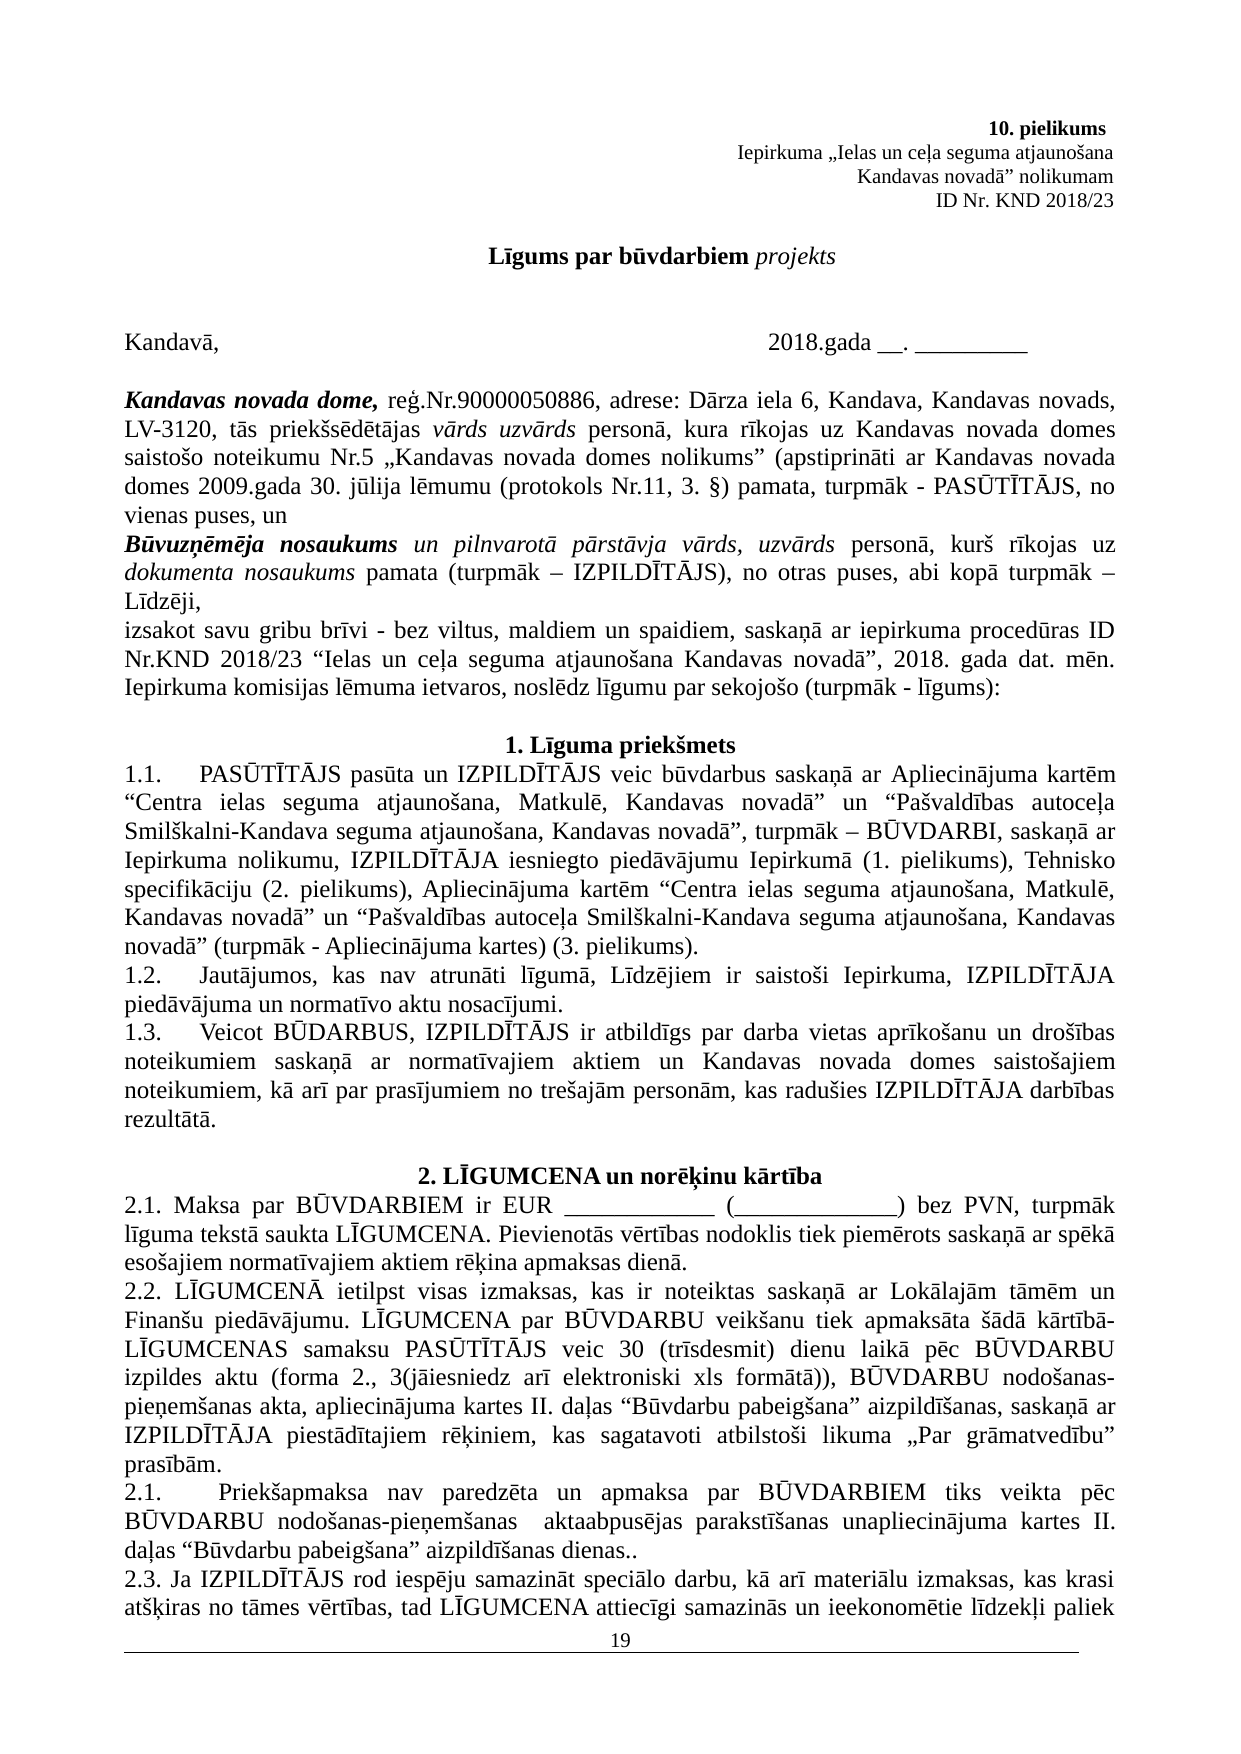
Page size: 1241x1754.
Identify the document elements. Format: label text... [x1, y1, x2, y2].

text Kandavā, 2018.gada __. _________ [124, 327, 1116, 356]
text Līgums par būvdarbiem projekts [213, 241, 1114, 270]
text Kandavas novada dome, reģ.Nr.90000050886, adrese: Dārza iela 6, Kandava, Kandavas novads, LV-3120, tās priekšsēdētājas vārds uzvārds personā, kura rīkojas uz Kandavas novada domes saistošo noteikumu Nr.5 „Kandavas novada domes nolikums” (apstiprināti ar Kandavas novada domes 2009.gada 30. jūlija lēmumu (protokols Nr.11, 3. §) pamata, turpmāk - PASŪTĪTĀJS, no vienas puses, un [124, 385, 1116, 529]
text Būvuzņēmēja nosaukums un pilnvarotā pārstāvja vārds, uzvārds personā, kurš rīkojas uz dokumenta nosaukums pamata (turpmāk – IZPILDĪTĀJS), no otras puses, abi kopā turpmāk – Līdzēji, [124, 529, 1116, 615]
text 1.2. Jautājumos, kas nav atrunāti līgumā, Līdzējiem ir saistoši Iepirkuma, IZPILDĪTĀJA piedāvājuma un normatīvo aktu nosacījumi. [124, 960, 1116, 1017]
text Iepirkuma „Ielas un ceļa seguma atjaunošana [213, 140, 1114, 164]
text 1.3. Veicot BŪDARBUS, IZPILDĪTĀJS ir atbildīgs par darba vietas aprīkošanu un drošības noteikumiem saskaņā ar normatīvajiem aktiem un Kandavas novada domes saistošajiem noteikumiem, kā arī par prasījumiem no trešajām personām, kas radušies IZPILDĪTĀJA darbības rezultātā. [124, 1017, 1116, 1132]
text 1. Līguma priekšmets [124, 730, 1116, 759]
text ID Nr. KND 2018/23 [213, 188, 1114, 212]
list 2.2. LĪGUMCENĀ ietilpst visas izmaksas, kas ir noteiktas saskaņā ar Lokālajām tāmēm un Finanšu piedāvājumu. LĪGUMCENA par BŪVDARBU veikšanu tiek apmaksāta šādā kārtībā- LĪGUMCENAS samaksu PASŪTĪTĀJS veic 30 (trīsdesmit) dienu laikā pēc BŪVDARBU izpildes aktu (forma 2., 3(jāiesniedz arī elektroniski xls formātā)), BŪVDARBU nodošanas-pieņemšanas akta, apliecinājuma kartes II. daļas “Būvdarbu pabeigšana” aizpildīšanas, saskaņā ar IZPILDĪTĀJA piestādītajiem rēķiniem, kas sagatavoti atbilstoši likuma „Par grāmatvedību” prasībām. [124, 1276, 1116, 1477]
text 2.1. Maksa par BŪVDARBIEM ir EUR ____________ (_____________) bez PVN, turpmāk līguma tekstā saukta LĪGUMCENA. Pievienotās vērtības nodoklis tiek piemērots saskaņā ar spēkā esošajiem normatīvajiem aktiem rēķina apmaksas dienā. [124, 1190, 1116, 1276]
text 10. pielikums [124, 116, 1106, 140]
text 2. LĪGUMCENA un norēķinu kārtība [124, 1161, 1116, 1190]
text izsakot savu gribu brīvi - bez viltus, maldiem un spaidiem, saskaņā ar iepirkuma procedūras ID Nr.KND 2018/23 “Ielas un ceļa seguma atjaunošana Kandavas novadā”, 2018. gada dat. mēn. Iepirkuma komisijas lēmuma ietvaros, noslēdz līgumu par sekojošo (turpmāk - līgums): [124, 615, 1116, 701]
text 1.1. PASŪTĪTĀJS pasūta un IZPILDĪTĀJS veic būvdarbus saskaņā ar Apliecinājuma kartēm “Centra ielas seguma atjaunošana, Matkulē, Kandavas novadā” un “Pašvaldības autoceļa Smilškalni-Kandava seguma atjaunošana, Kandavas novadā”, turpmāk – BŪVDARBI, saskaņā ar Iepirkuma nolikumu, IZPILDĪTĀJA iesniegto piedāvājumu Iepirkumā (1. pielikums), Tehnisko specifikāciju (2. pielikums), Apliecinājuma kartēm “Centra ielas seguma atjaunošana, Matkulē, Kandavas novadā” un “Pašvaldības autoceļa Smilškalni-Kandava seguma atjaunošana, Kandavas novadā” (turpmāk - Apliecinājuma kartes) (3. pielikums). [124, 759, 1116, 960]
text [124, 1564, 1116, 1621]
text Kandavas novadā” nolikumam [213, 164, 1114, 188]
list Priekšapmaksa nav paredzēta un apmaksa par BŪVDARBIEM tiks veikta pēc BŪVDARBU nodošanas-pieņemšanas aktaabpusējas parakstīšanas unapliecinājuma kartes II. daļas “Būvdarbu pabeigšana” aizpildīšanas dienas.. [124, 1477, 1116, 1564]
